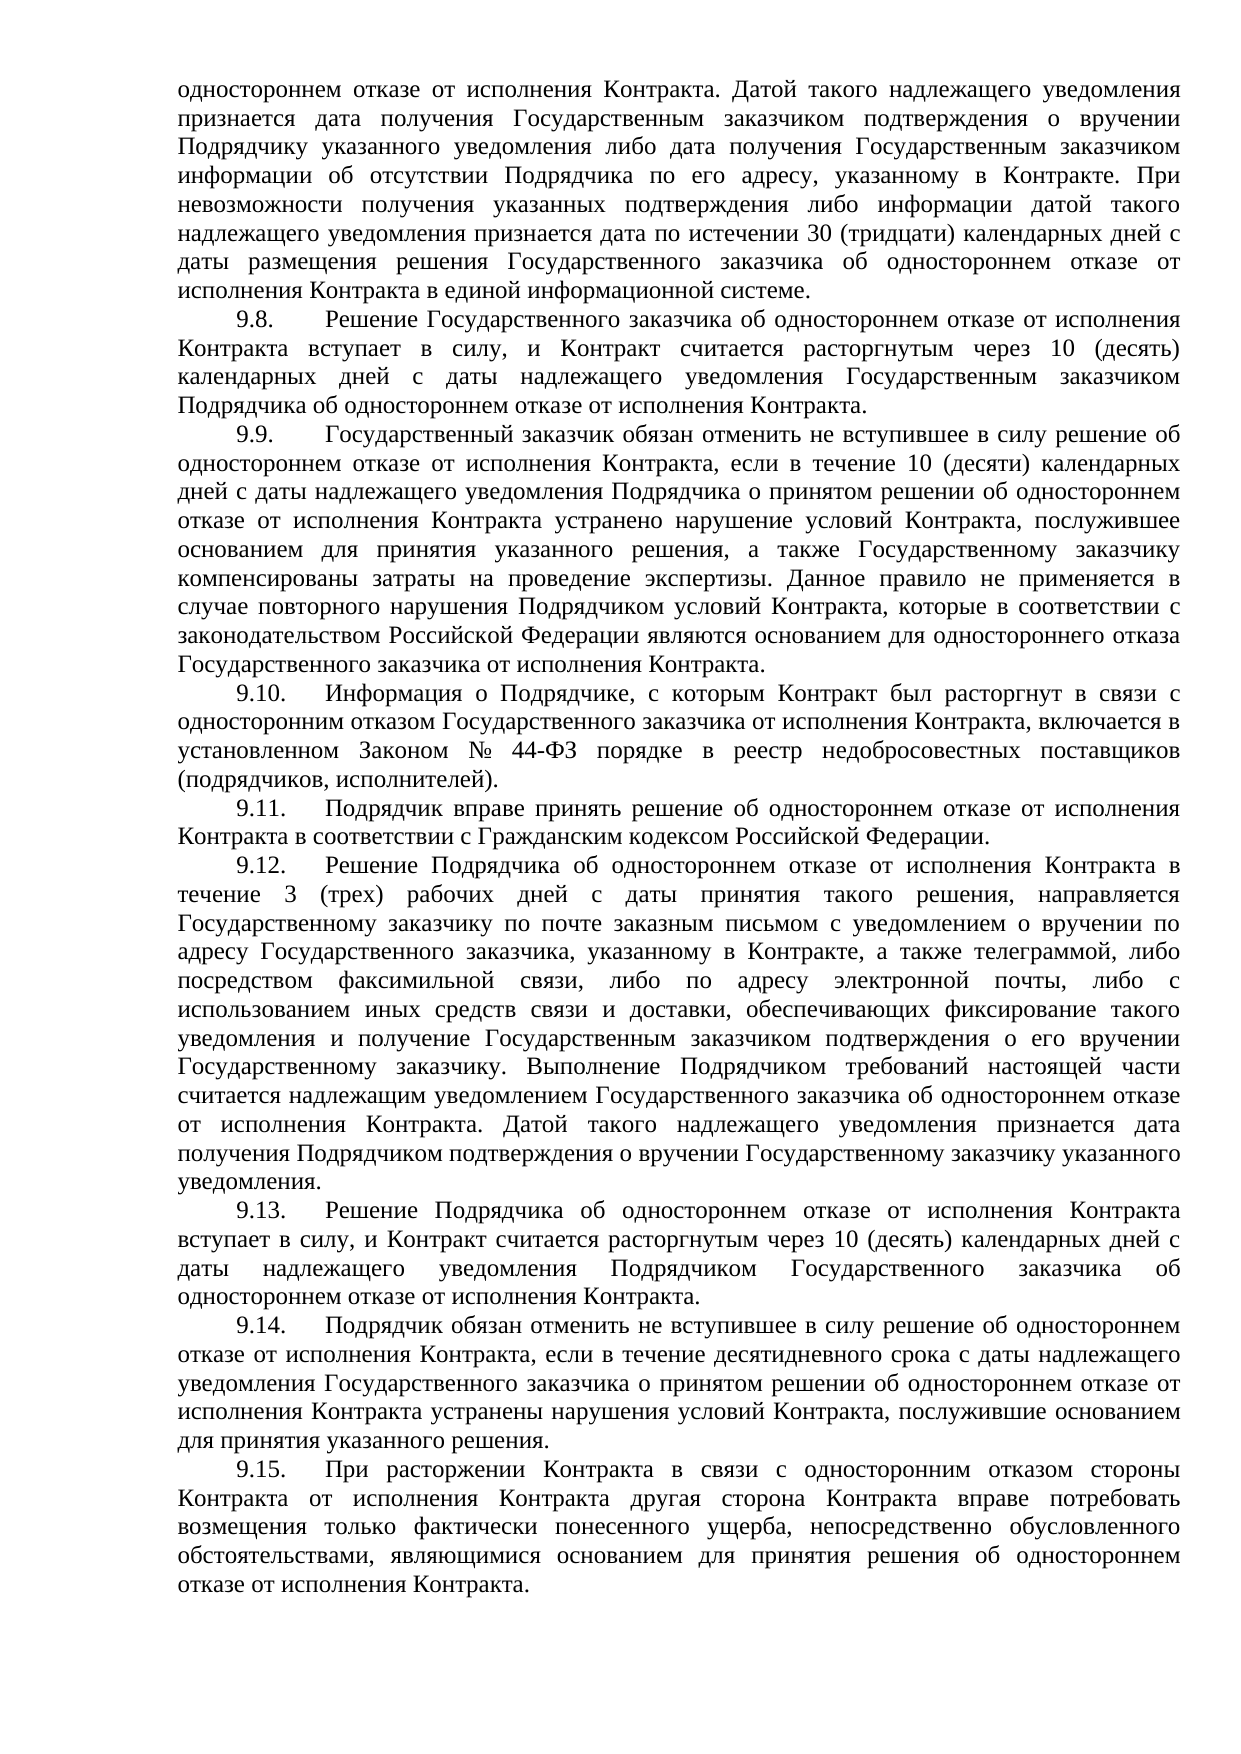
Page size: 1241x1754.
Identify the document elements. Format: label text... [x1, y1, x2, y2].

list При расторжении Контракта в связи с односторонним отказом стороны Контракта от исполнения Контракта другая сторона Контракта вправе потребовать возмещения только фактически понесенного ущерба, непосредственно обусловленного обстоятельствами, являющимися основанием для принятия решения об одностороннем отказе от исполнения Контракта. [177, 1454, 1181, 1598]
list Решение Государственного заказчика об одностороннем отказе от исполнения Контракта вступает в силу, и Контракт считается расторгнутым через 10 (десять) календарных дней с даты надлежащего уведомления Государственным заказчиком Подрядчика об одностороннем отказе от исполнения Контракта. [177, 304, 1181, 419]
list Решение Подрядчика об одностороннем отказе от исполнения Контракта вступает в силу, и Контракт считается расторгнутым через 10 (десять) календарных дней с даты надлежащего уведомления Подрядчиком Государственного заказчика об одностороннем отказе от исполнения Контракта. [177, 1195, 1181, 1310]
list Решение Подрядчика об одностороннем отказе от исполнения Контракта в течение 3 (трех) рабочих дней с даты принятия такого решения, направляется Государственному заказчику по почте заказным письмом с уведомлением о вручении по адресу Государственного заказчика, указанному в Контракте, а также телеграммой, либо посредством факсимильной связи, либо по адресу электронной почты, либо с использованием иных средств связи и доставки, обеспечивающих фиксирование такого уведомления и получение Государственным заказчиком подтверждения о его вручении Государственному заказчику. Выполнение Подрядчиком требований настоящей части считается надлежащим уведомлением Государственного заказчика об одностороннем отказе от исполнения Контракта. Датой такого надлежащего уведомления признается дата получения Подрядчиком подтверждения о вручении Государственному заказчику указанного уведомления. [177, 850, 1181, 1195]
list Подрядчик вправе принять решение об одностороннем отказе от исполнения Контракта в соответствии с Гражданским кодексом Российской Федерации. [177, 793, 1181, 850]
list Информация о Подрядчике, с которым Контракт был расторгнут в связи с односторонним отказом Государственного заказчика от исполнения Контракта, включается в установленном Законом № 44-ФЗ порядке в реестр недобросовестных поставщиков (подрядчиков, исполнителей). [177, 678, 1181, 793]
list Подрядчик обязан отменить не вступившее в силу решение об одностороннем отказе от исполнения Контракта, если в течение десятидневного срока с даты надлежащего уведомления Государственного заказчика о принятом решении об одностороннем отказе от исполнения Контракта устранены нарушения условий Контракта, послужившие основанием для принятия указанного решения. [177, 1310, 1181, 1454]
list Государственный заказчик обязан отменить не вступившее в силу решение об одностороннем отказе от исполнения Контракта, если в течение 10 (десяти) календарных дней с даты надлежащего уведомления Подрядчика о принятом решении об одностороннем отказе от исполнения Контракта устранено нарушение условий Контракта, послужившее основанием для принятия указанного решения, а также Государственному заказчику компенсированы затраты на проведение экспертизы. Данное правило не применяется в случае повторного нарушения Подрядчиком условий Контракта, которые в соответствии с законодательством Российской Федерации являются основанием для одностороннего отказа Государственного заказчика от исполнения Контракта. [177, 419, 1181, 678]
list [177, 74, 1181, 304]
